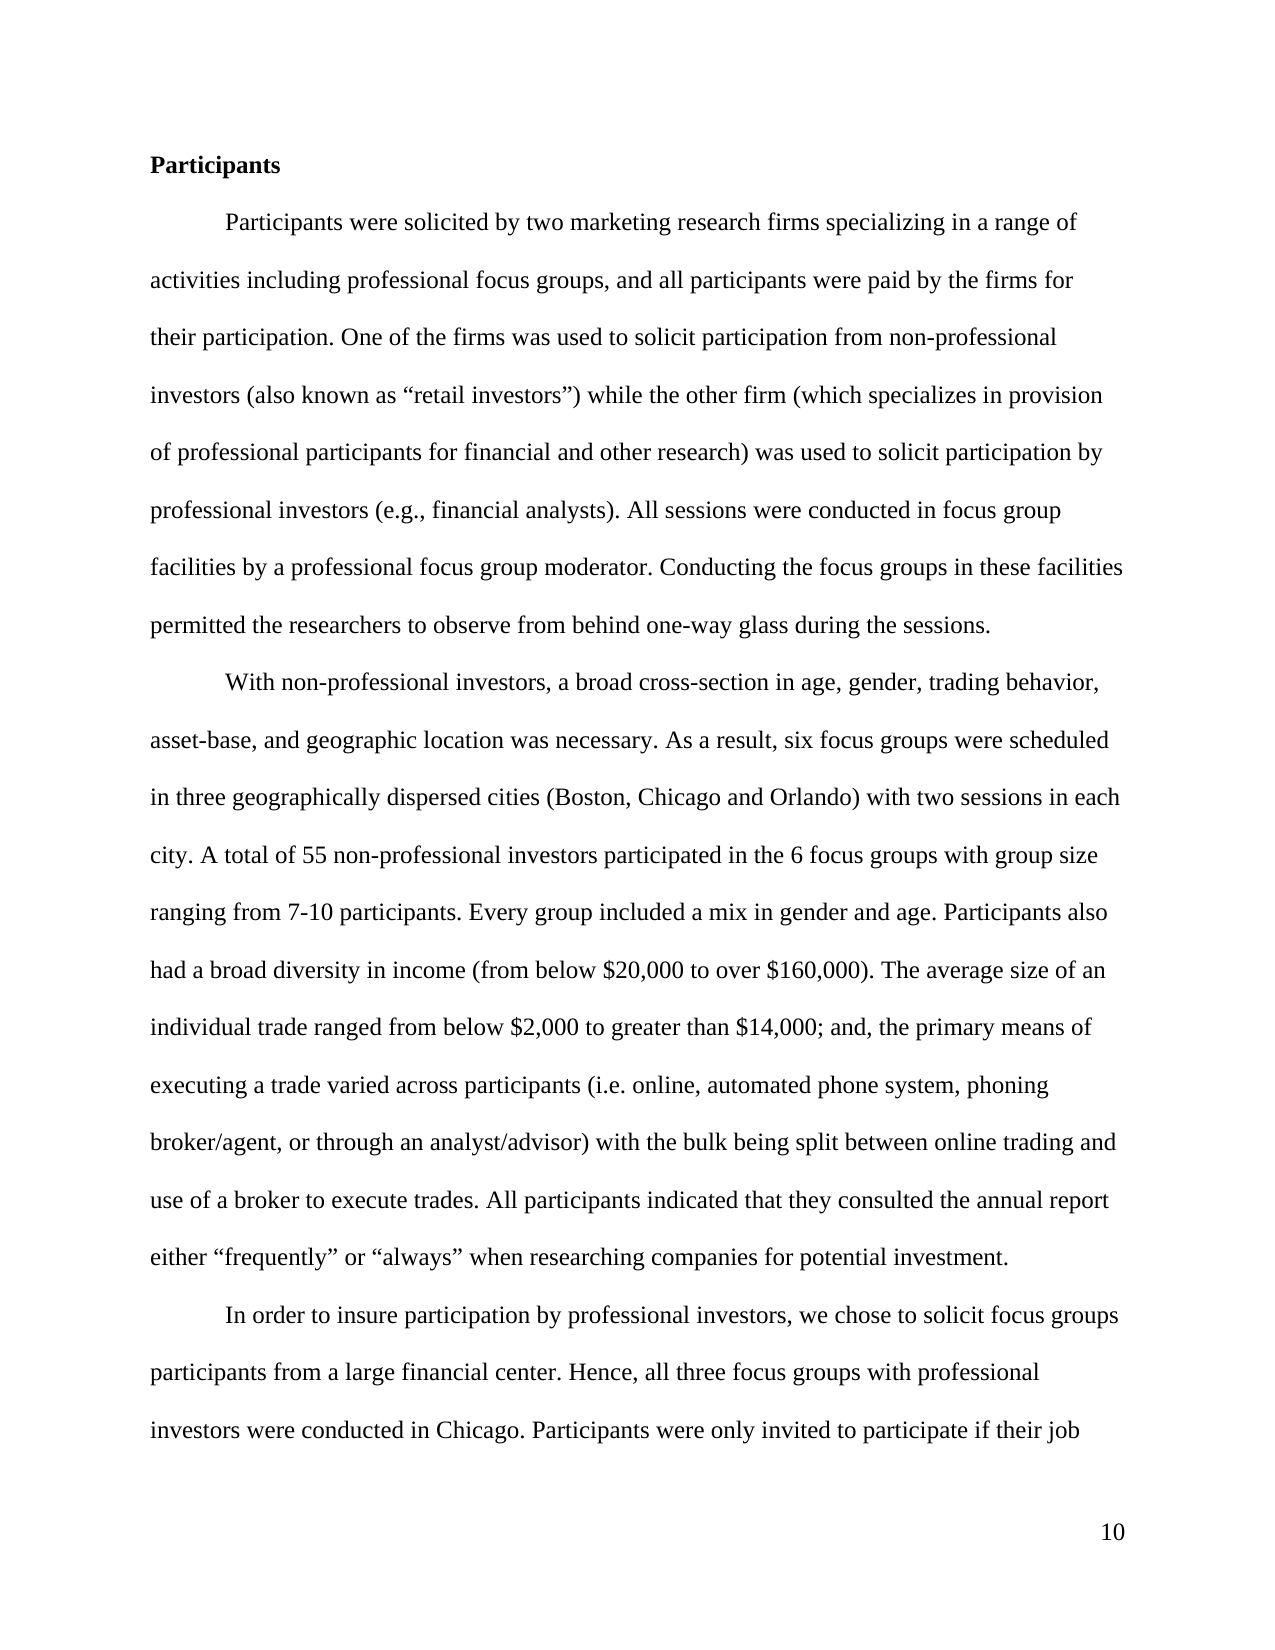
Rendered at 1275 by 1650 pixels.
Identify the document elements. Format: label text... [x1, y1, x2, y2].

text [150, 1300, 1125, 1444]
text With non-professional investors, a broad cross-section in age, gender, trading behavior, asset-base, and geographic location was necessary. As a result, six focus groups were scheduled in three geographically dispersed cities (, and ) with two sessions in each city. A total of 55 non-professional investors participated in the 6 focus groups with group size ranging from 7-10 participants. Every group included a mix in gender and age. Participants also had a broad diversity in income (from below $20,000 to over $160,000). The average size of an individual trade ranged from below $2,000 to greater than $14,000; and, the primary means of executing a trade varied across participants (i.e. online, automated phone system, phoning broker/agent, or through an analyst/advisor) with the bulk being split between online trading and use of a broker to execute trades. All participants indicated that they consulted the annual report either “frequently” or “always” when researching companies for potential investment. [150, 667, 1125, 1271]
text Participants were solicited by two marketing research firms specializing in a range of activities including professional focus groups, and all participants were paid by the firms for their participation. One of the firms was used to solicit participation from non-professional investors (also known as “retail investors”) while the other firm (which specializes in provision of professional participants for financial and other research) was used to solicit participation by professional investors (e.g., financial analysts). All sessions were conducted in focus group facilities by a professional focus group moderator. Conducting the focus groups in these facilities permitted the researchers to observe from behind one-way glass during the sessions. [150, 207, 1125, 639]
text Participants [150, 150, 1125, 179]
